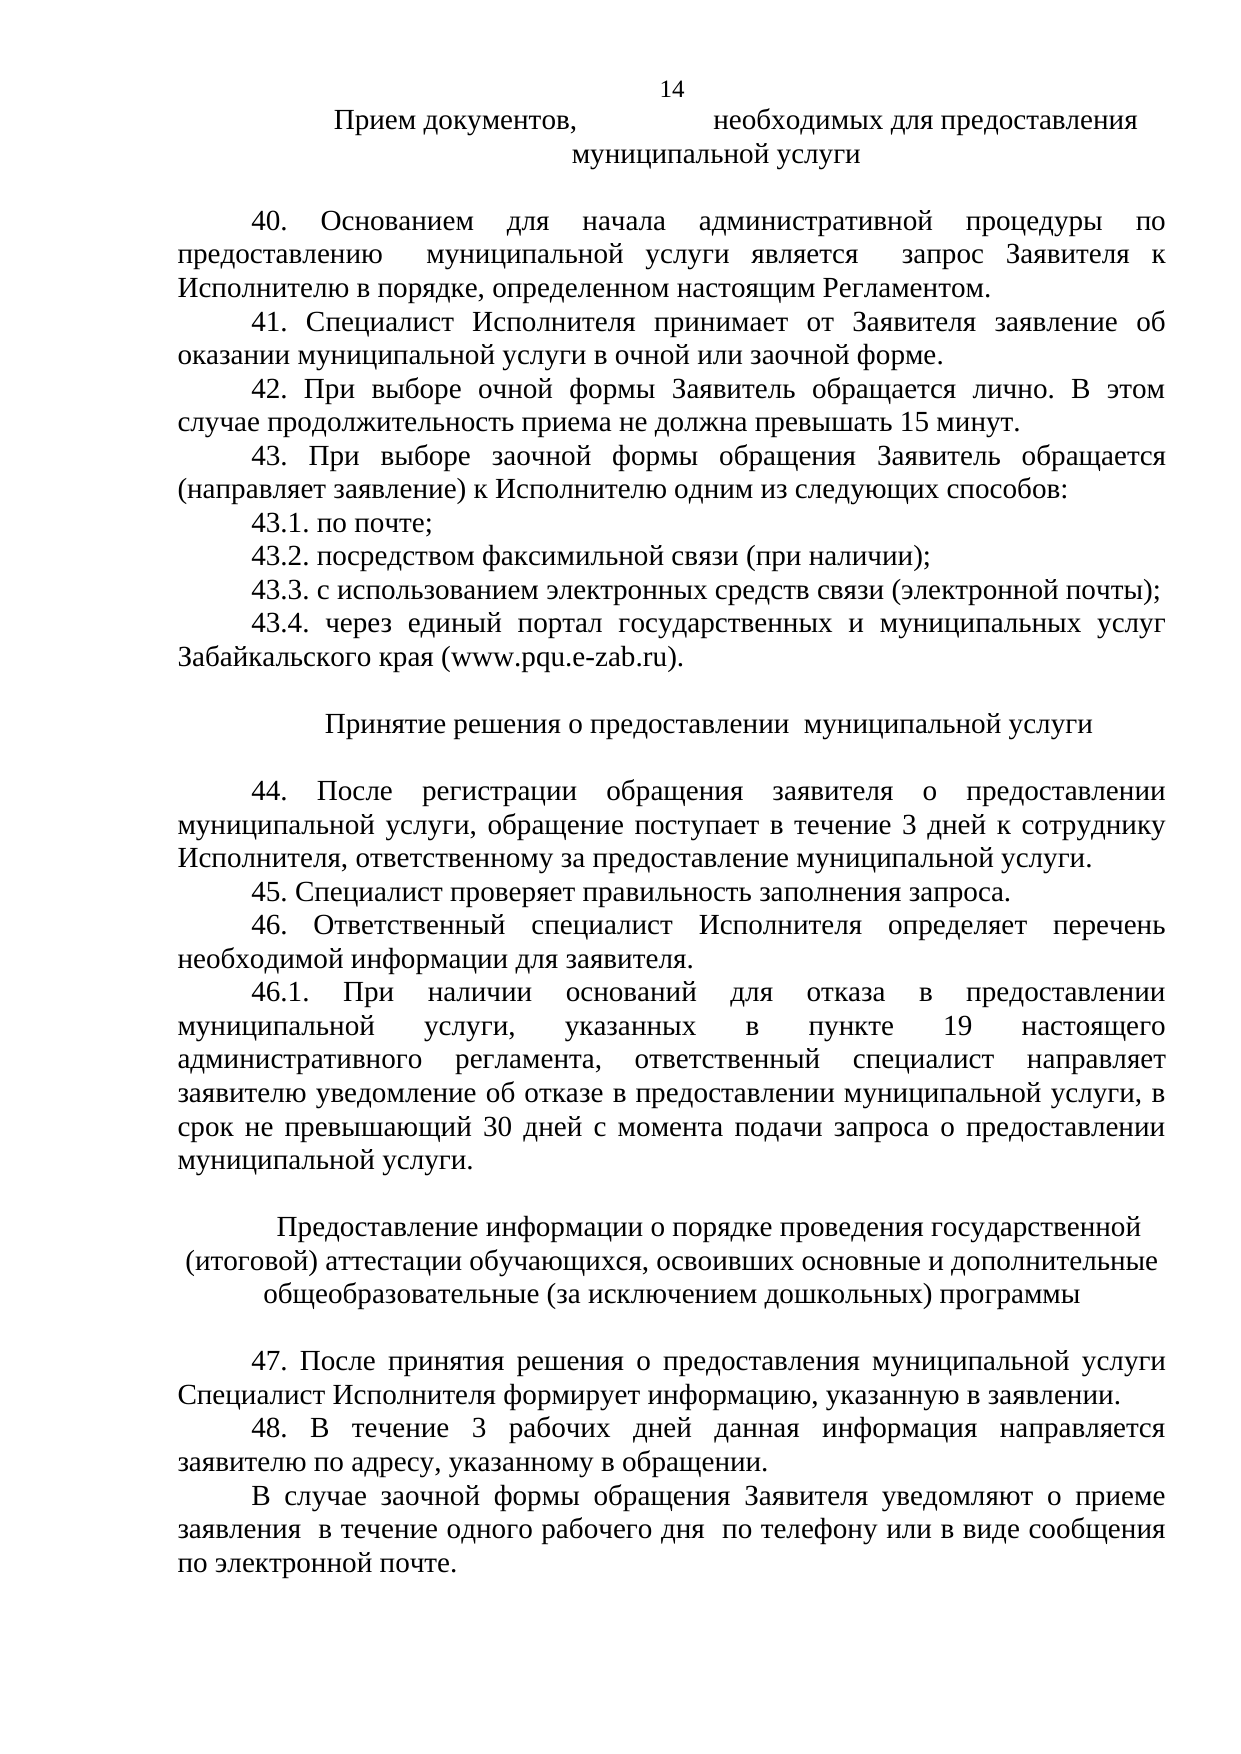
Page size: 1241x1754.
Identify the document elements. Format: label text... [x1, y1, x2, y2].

text 43.3. с использованием электронных средств связи (электронной почты); [177, 572, 1167, 606]
text 42. При выборе очной формы Заявитель обращается лично. В этом случае продолжительность приема не должна превышать 15 минут. [177, 371, 1167, 438]
text 47. После принятия решения о предоставления муниципальной услуги Специалист Исполнителя формирует информацию, указанную в заявлении. [177, 1343, 1167, 1411]
text 44. После регистрации обращения заявителя о предоставлении муниципальной услуги, обращение поступает в течение 3 дней к сотруднику Исполнителя, ответственному за предоставление муниципальной услуги. [177, 773, 1167, 874]
text В случае заочной формы обращения Заявителя уведомляют о приеме заявления в течение одного рабочего дня по телефону или в виде сообщения по электронной почте. [177, 1478, 1167, 1578]
text Предоставление информации о порядке проведения государственной (итоговой) аттестации обучающихся, освоивших основные и дополнительные общеобразовательные (за исключением дошкольных) программы [177, 1209, 1167, 1310]
text 46. Ответственный специалист Исполнителя определяет перечень необходимой информации для заявителя. [177, 907, 1167, 974]
text Принятие решения о предоставлении муниципальной услуги [177, 706, 1167, 740]
text 45. Специалист проверяет правильность заполнения запроса. [177, 874, 1167, 907]
text 41. Специалист Исполнителя принимает от Заявителя заявление об оказании муниципальной услуги в очной или заочной форме. [177, 304, 1167, 371]
text 48. В течение 3 рабочих дней данная информация направляется заявителю по адресу, указанному в обращении. [177, 1411, 1167, 1478]
text Прием документов, необходимых для предоставления [177, 102, 1167, 136]
text 43.1. по почте; [177, 505, 1167, 538]
text муниципальной услуги [177, 136, 1167, 169]
text 43. При выборе заочной формы обращения Заявитель обращается (направляет заявление) к Исполнителю одним из следующих способов: [177, 438, 1167, 505]
text 40. Основанием для начала административной процедуры по предоставлению муниципальной услуги является запрос Заявителя к Исполнителю в порядке, определенном настоящим Регламентом. [177, 203, 1167, 304]
text 43.4. через единый портал государственных и муниципальных услуг Забайкальского края (www.pqu.e-zab.ru). [177, 606, 1167, 673]
text 43.2. посредством факсимильной связи (при наличии); [177, 538, 1167, 572]
text 46.1. При наличии оснований для отказа в предоставлении муниципальной услуги, указанных в пункте 19 настоящего административного регламента, ответственный специалист направляет заявителю уведомление об отказе в предоставлении муниципальной услуги, в срок не превышающий 30 дней с момента подачи запроса о предоставлении муниципальной услуги. [177, 974, 1167, 1176]
